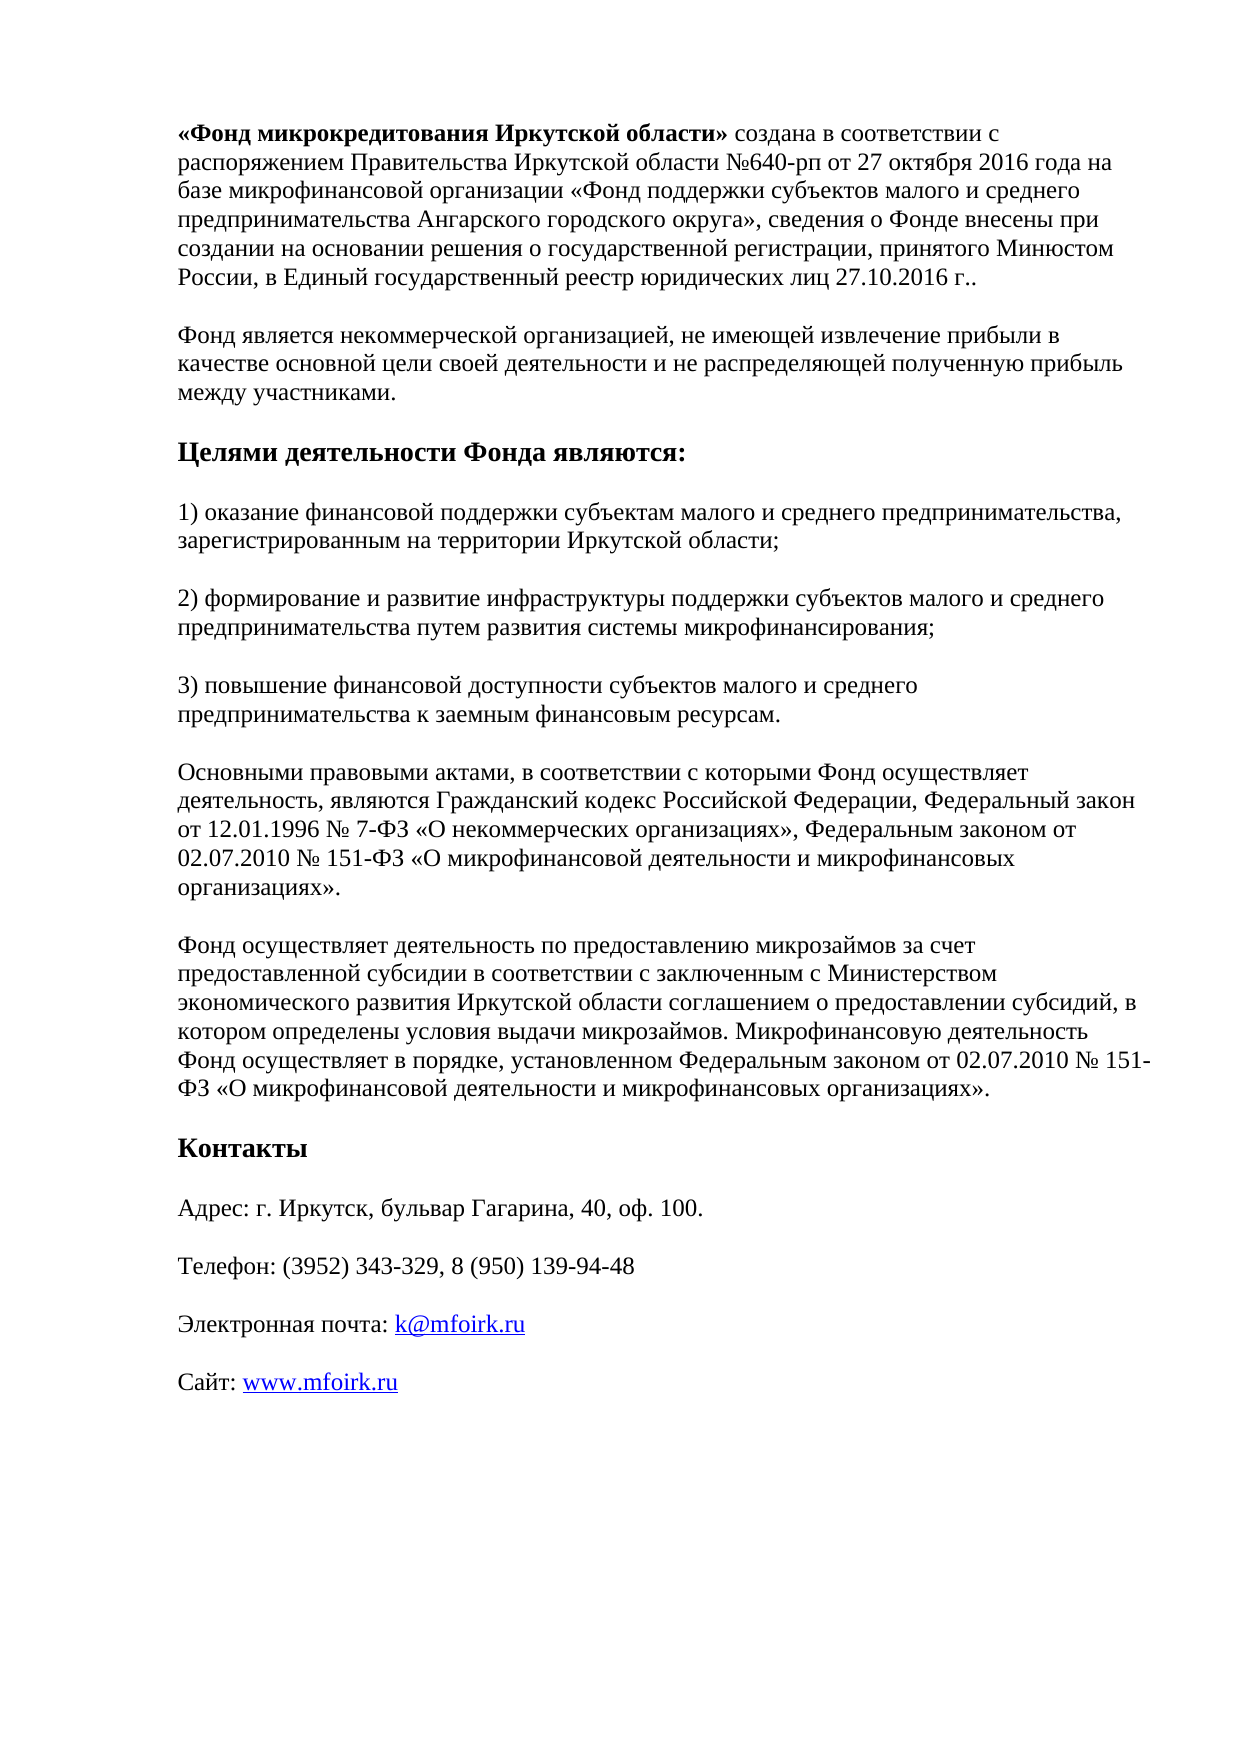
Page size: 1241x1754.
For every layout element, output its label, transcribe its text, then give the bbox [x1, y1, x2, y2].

text Фонд осуществляет деятельность по предоставлению микрозаймов за счет предоставленной субсидии в соответствии с заключенным с Министерством экономического развития Иркутской области соглашением о предоставлении субсидий, в котором определены условия выдачи микрозаймов. Микрофинансовую деятельность Фонд осуществляет в порядке, установленном Федеральным законом от 02.07.2010 № 151-ФЗ «О микрофинансовой деятельности и микрофинансовых организациях». [177, 930, 1152, 1102]
text Фонд является некоммерческой организацией, не имеющей извлечение прибыли в качестве основной цели своей деятельности и не распределяющей полученную прибыль между участниками. [177, 320, 1152, 406]
text Сайт: www.mfoirk.ru [177, 1367, 1152, 1395]
subtitle Целями деятельности Фонда являются: [177, 435, 1152, 468]
text 2) формирование и развитие инфраструктуры поддержки субъектов малого и среднего предпринимательства путем развития системы микрофинансирования; [177, 583, 1152, 641]
text Электронная почта: k@mfoirk.ru [177, 1309, 1152, 1337]
text Адрес: г. Иркутск, бульвар Гагарина, 40, оф. 100. [177, 1193, 1152, 1222]
text 1) оказание финансовой поддержки субъектам малого и среднего предпринимательства, зарегистрированным на территории Иркутской области; [177, 497, 1152, 554]
subtitle Контакты [177, 1131, 1152, 1164]
text Телефон: (3952) 343-329, 8 (950) 139-94-48 [177, 1251, 1152, 1279]
text «Фонд микрокредитования Иркутской области» создана в соответствии с распоряжением Правительства Иркутской области №640-рп от 27 октября 2016 года на базе микрофинансовой организации «Фонд поддержки субъектов малого и среднего предпринимательства Ангарского городского округа», сведения о Фонде внесены при создании на основании решения о государственной регистрации, принятого Минюстом России, в Единый государственный реестр юридических лиц 27.10.2016 г.. [177, 118, 1152, 291]
text Основными правовыми актами, в соответствии с которыми Фонд осуществляет деятельность, являются Гражданский кодекс Российской Федерации, Федеральный закон от 12.01.1996 № 7-ФЗ «О некоммерческих организациях», Федеральным законом от 02.07.2010 № 151-ФЗ «О микрофинансовой деятельности и микрофинансовых организациях». [177, 757, 1152, 901]
text 3) повышение финансовой доступности субъектов малого и среднего предпринимательства к заемным финансовым ресурсам. [177, 670, 1152, 728]
